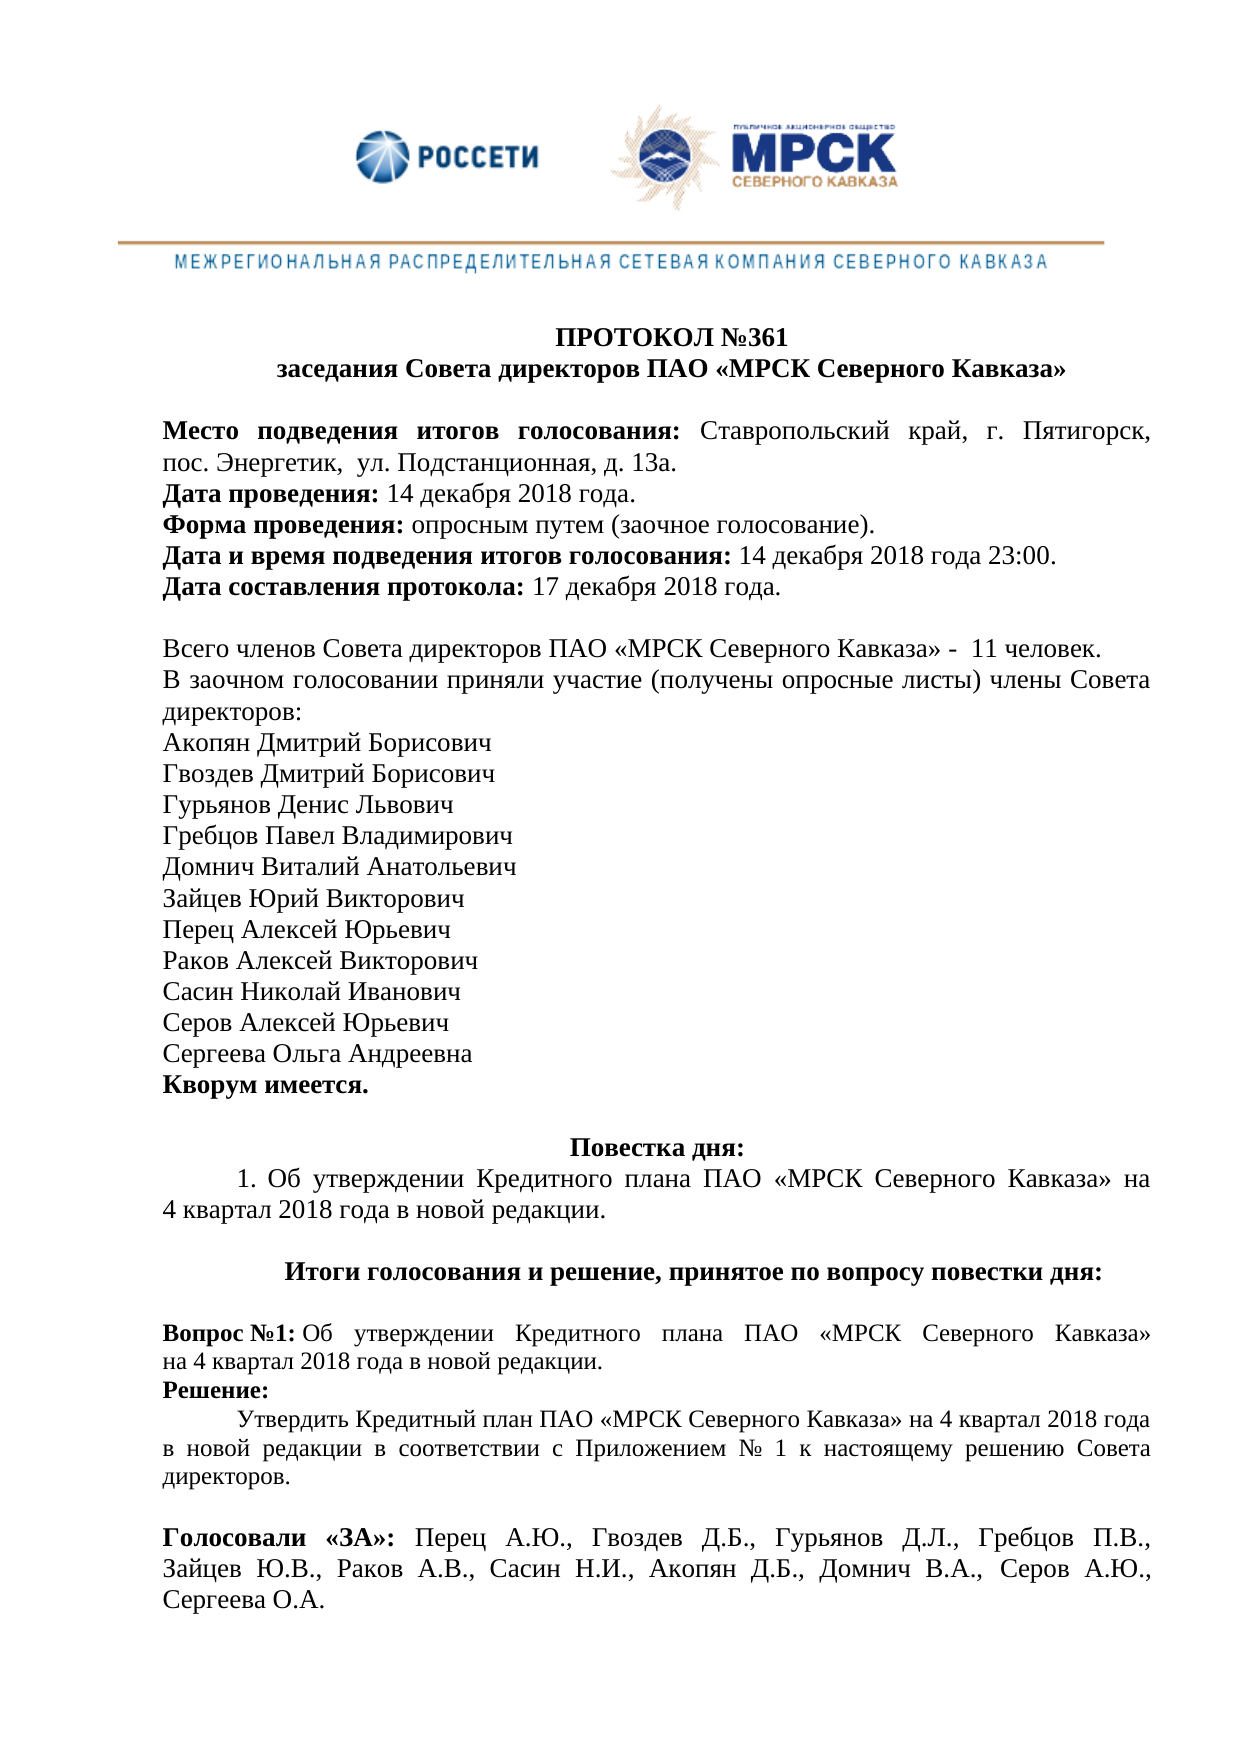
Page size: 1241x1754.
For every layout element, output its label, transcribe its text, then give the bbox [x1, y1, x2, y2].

text Кворум имеется. [162, 1068, 1152, 1100]
text Решение: [162, 1375, 1180, 1404]
text Всего членов Совета директоров ПАО «МРСК Северного Кавказа» - 11 человек. [162, 632, 1152, 664]
text Акопян Дмитрий Борисович [162, 726, 1181, 757]
text заседания Совета директоров ПАО «МРСК Северного Кавказа» [162, 352, 1181, 383]
text Повестка дня: [162, 1131, 1152, 1162]
text Перец Алексей Юрьевич [162, 913, 1181, 944]
text 1. Об утверждении Кредитного плана ПАО «МРСК Северного Кавказа» на 4 квартал 2018 года в новой редакции. [162, 1162, 1152, 1224]
text Голосовали «ЗА»: Перец А.Ю., Гвоздев Д.Б., Гурьянов Д.Л., Гребцов П.В., Зайцев Ю.В., Раков А.В., Сасин Н.И., Акопян Д.Б., Домнич В.А., Серов А.Ю., Сергеева О.А. [162, 1521, 1152, 1615]
text Дата составления протокола: 17 декабря 2018 года. [162, 570, 1152, 601]
text В заочном голосовании приняли участие (получены опросные листы) члены Совета директоров: [162, 664, 1152, 726]
text Гвоздев Дмитрий Борисович [162, 757, 1181, 788]
text ПРОТОКОЛ №361 [162, 321, 1181, 352]
text Дата и время подведения итогов голосования: 14 декабря 2018 года 23:00. [162, 539, 1152, 570]
text Сасин Николай Иванович [162, 975, 1181, 1006]
text Раков Алексей Викторович [162, 944, 1181, 975]
text Гребцов Павел Владимирович [162, 819, 1181, 851]
text Гурьянов Денис Львович [162, 788, 1181, 819]
text Серов Алексей Юрьевич [162, 1006, 1152, 1037]
text Форма проведения: опросным путем (заочное голосование). [162, 508, 1152, 539]
text Зайцев Юрий Викторович [162, 882, 1152, 913]
text Вопрос №1: Об утверждении Кредитного плана ПАО «МРСК Северного Кавказа» на 4 квартал 2018 года в новой редакции. [162, 1318, 1152, 1375]
text Итоги голосования и решение, принятое по вопросу повестки дня: [162, 1255, 1152, 1287]
text Место подведения итогов голосования: Ставропольский край, г. Пятигорск, пос. Энергетик, ул. Подстанционная, д. 13а. [162, 414, 1152, 477]
text Домнич Виталий Анатольевич [162, 851, 1152, 882]
text Дата проведения: 14 декабря 2018 года. [162, 477, 1152, 508]
text Сергеева Ольга Андреевна [162, 1037, 1152, 1068]
text Утвердить Кредитный план ПАО «МРСК Северного Кавказа» на 4 квартал 2018 года в новой редакции в соответствии с Приложением № 1 к настоящему решению Совета директоров. [162, 1404, 1152, 1490]
